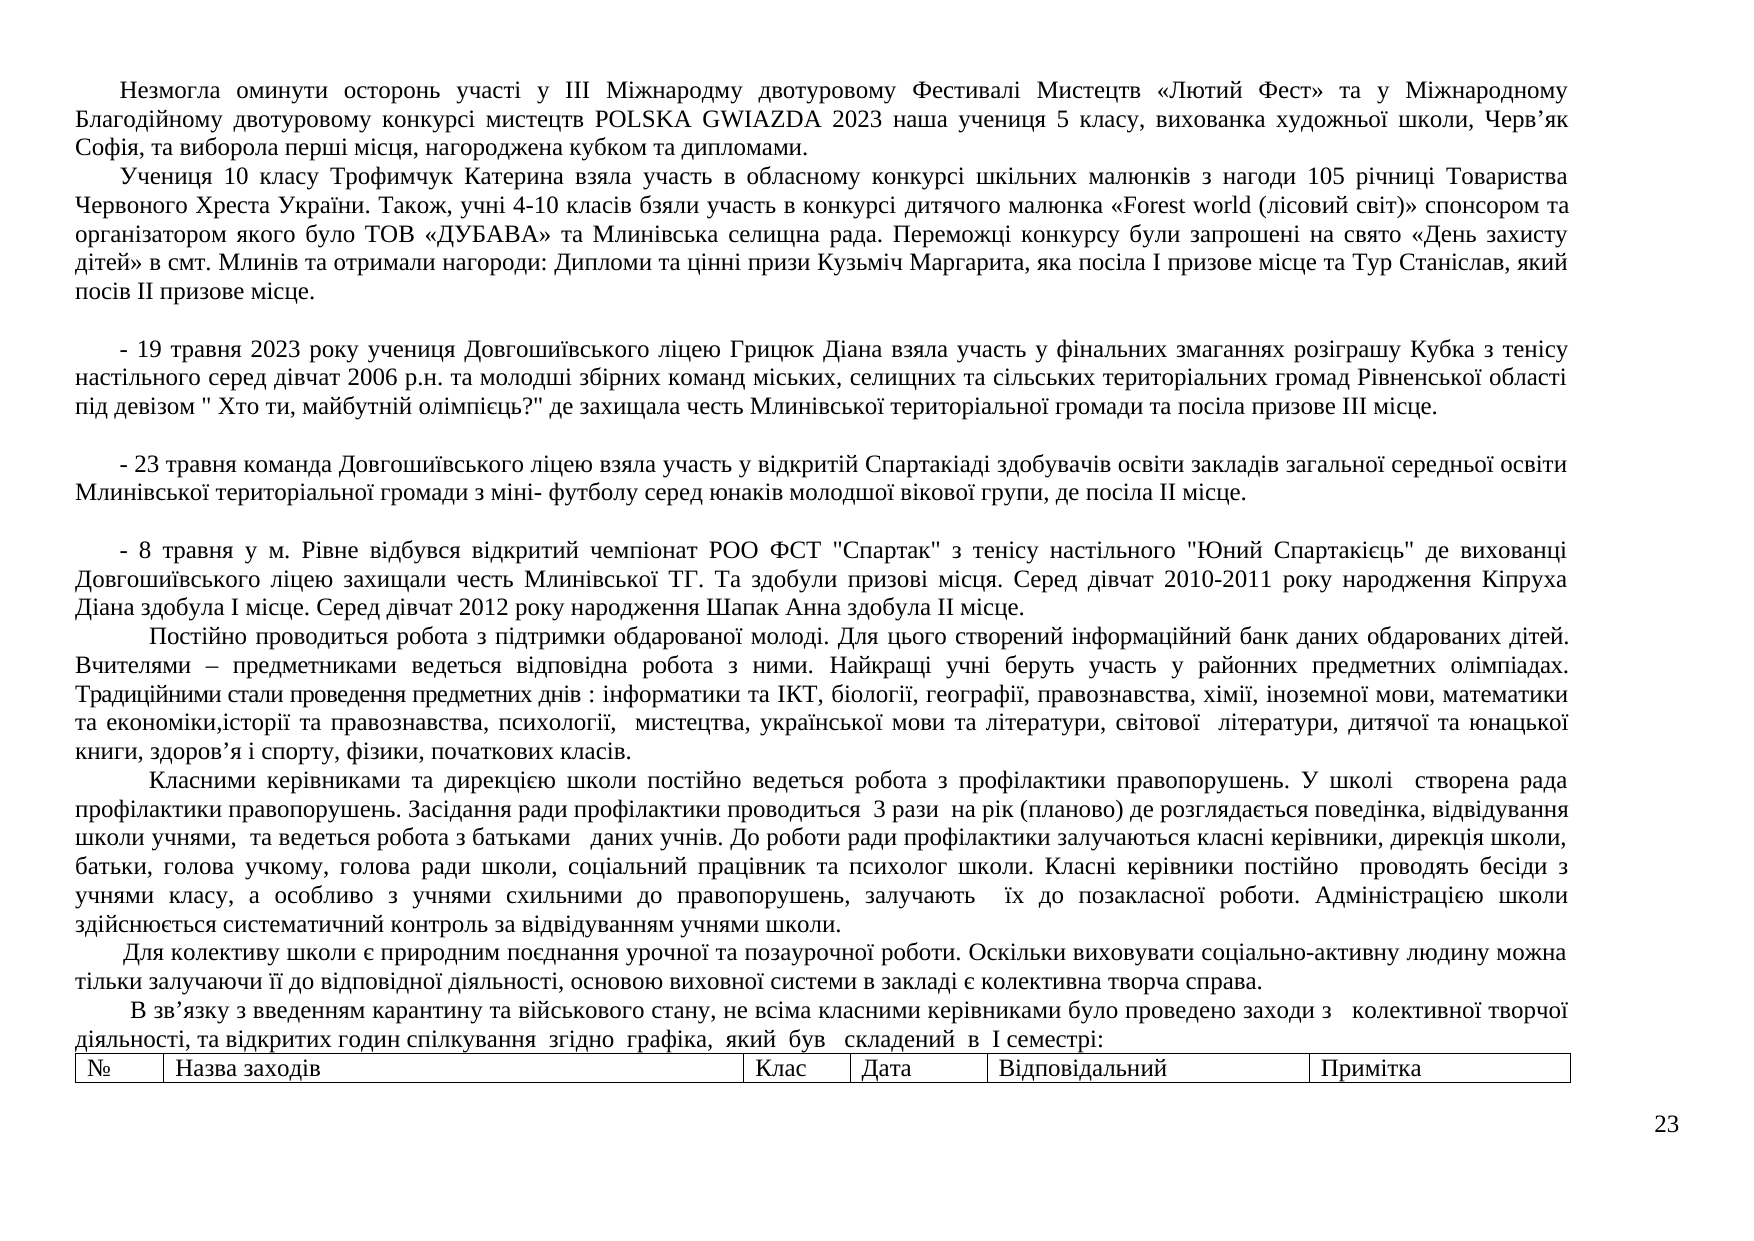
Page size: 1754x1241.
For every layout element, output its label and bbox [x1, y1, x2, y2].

table_header [64, 75, 1581, 1083]
